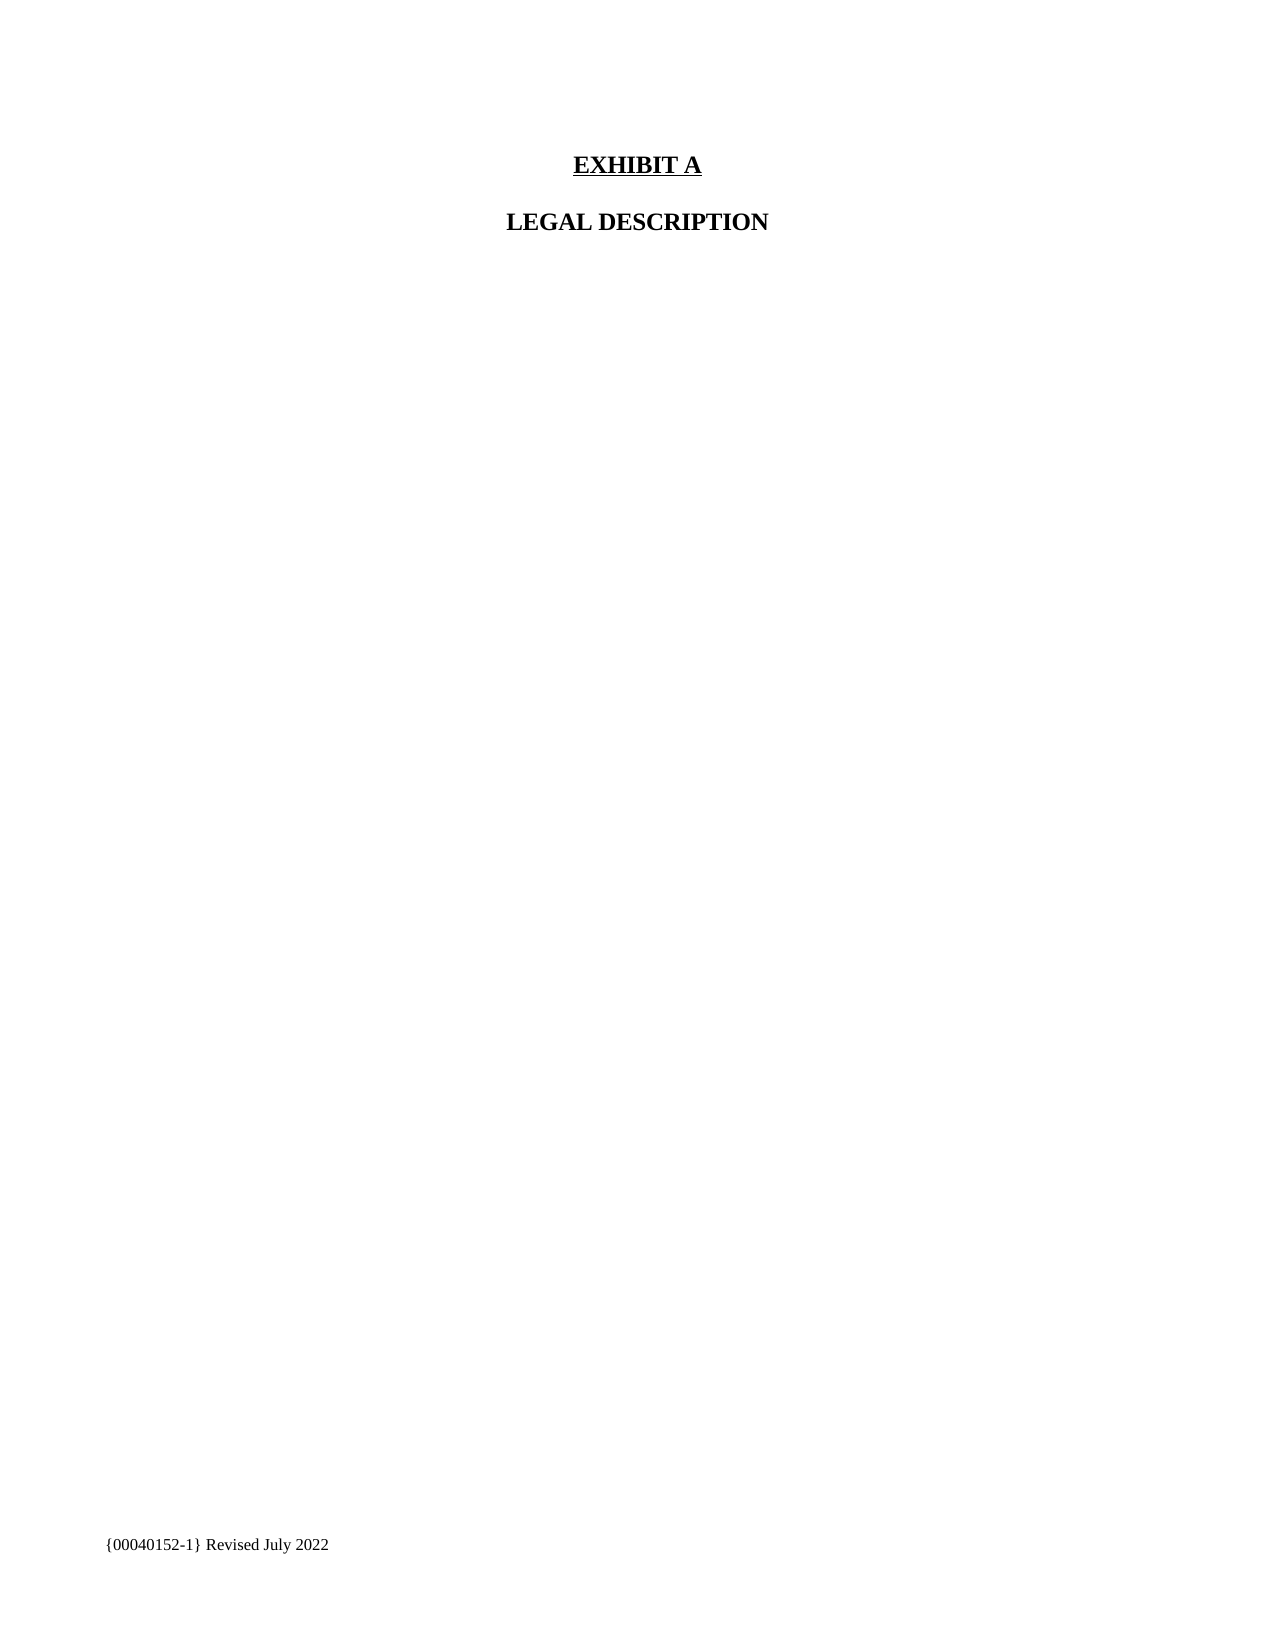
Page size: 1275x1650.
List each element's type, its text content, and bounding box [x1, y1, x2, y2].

text LEGAL DESCRIPTION [105, 207, 1170, 236]
text EXHIBIT A [105, 150, 1170, 179]
